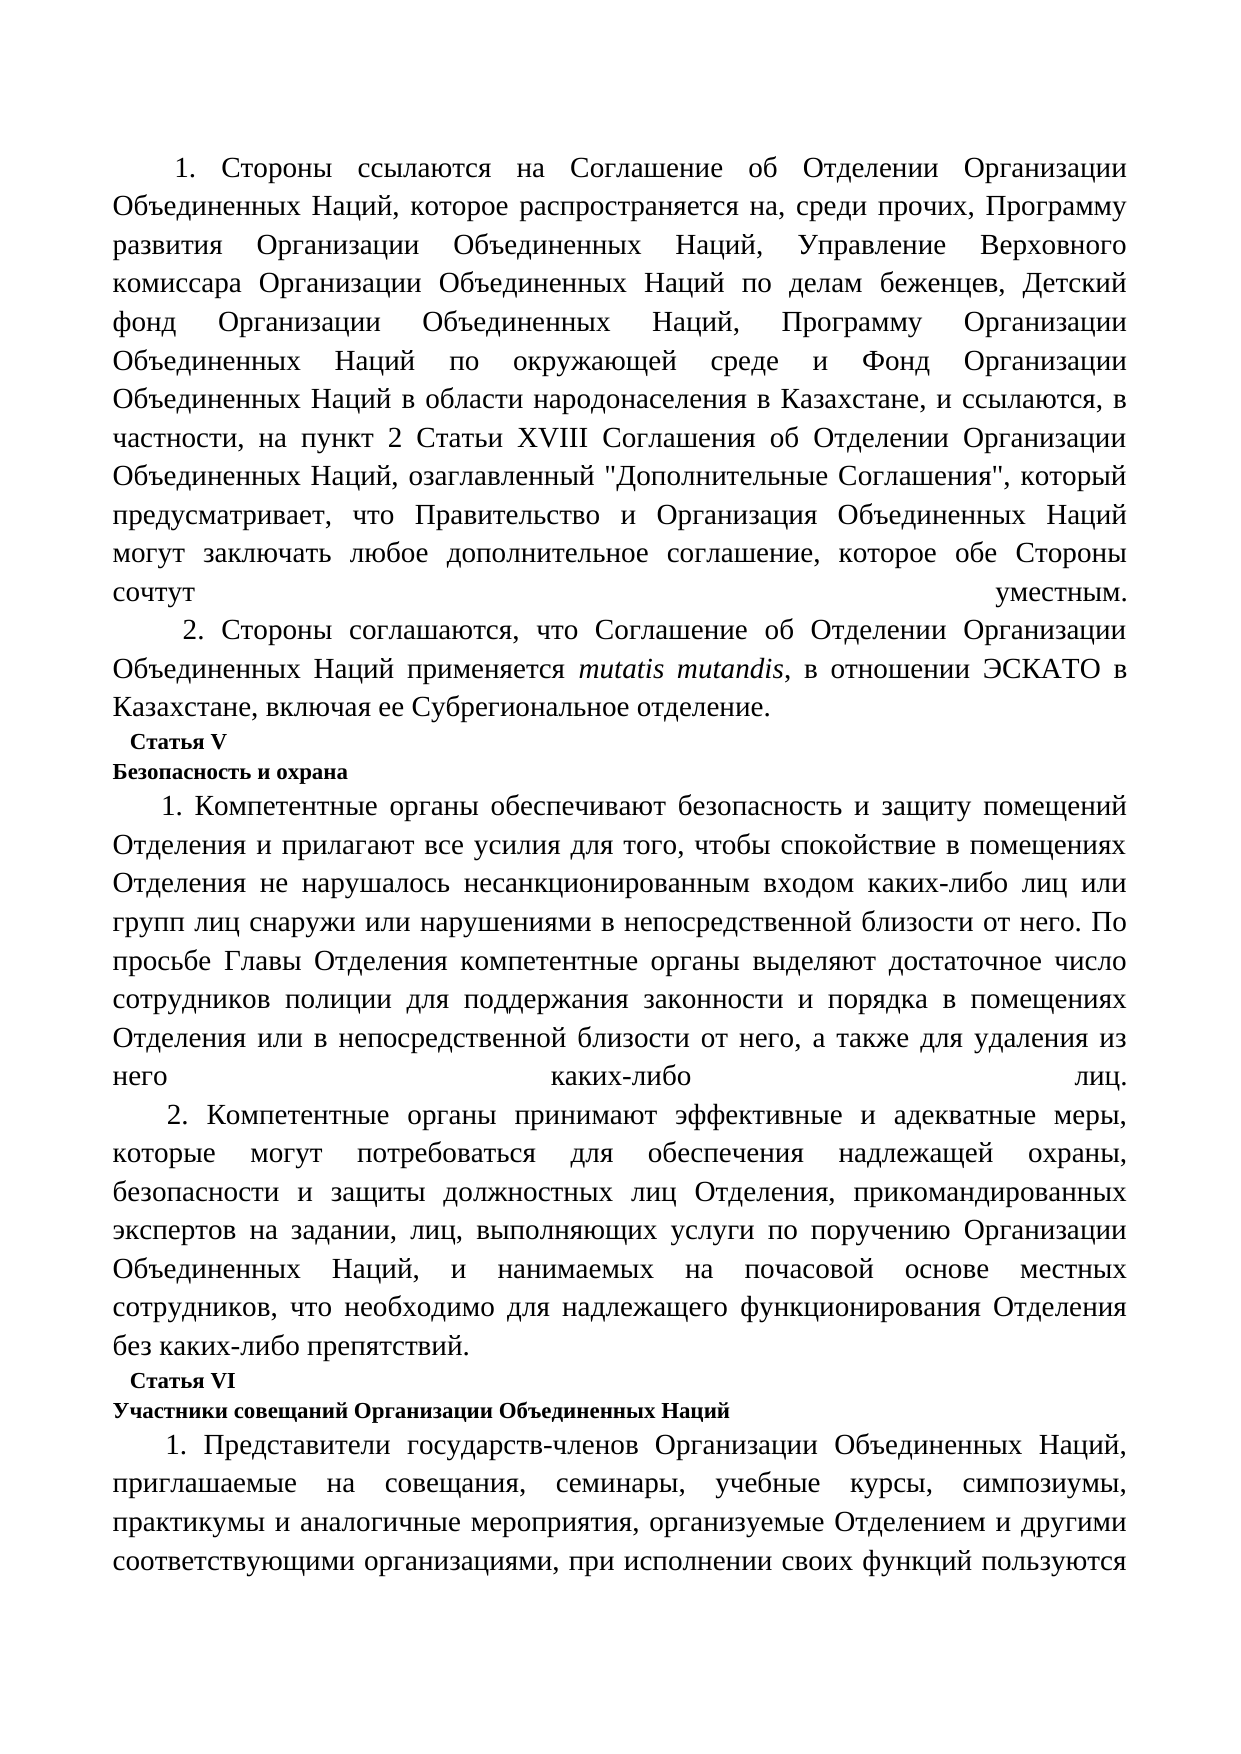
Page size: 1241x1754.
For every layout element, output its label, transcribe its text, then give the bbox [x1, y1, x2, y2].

text 1. Стороны ссылаются на Соглашение об Отделении Организации Объединенных Наций, которое распространяется на, среди прочих, Программу развития Организации Объединенных Наций, Управление Верховного комиссара Организации Объединенных Наций по делам беженцев, Детский фонд Организации Объединенных Наций, Программу Организации Объединенных Наций по окружающей среде и Фонд Организации Объединенных Наций в области народонаселения в Казахстане, и ссылаются, в частности, на пункт 2 Статьи XVIII Соглашения об Отделении Организации Объединенных Наций, озаглавленный "Дополнительные Соглашения", который предусматривает, что Правительство и Организация Объединенных Наций могут заключать любое дополнительное соглашение, которое обе Стороны сочтут уместным. 2. Стороны соглашаются, что Соглашение об Отделении Организации Объединенных Наций применяется mutatis mutandis, в отношении ЭСКАТО в Казахстане, включая ее Субрегиональное отделение. [112, 150, 1128, 723]
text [112, 1427, 1128, 1576]
text 1. Компетентные органы обеспечивают безопасность и защиту помещений Отделения и прилагают все усилия для того, чтобы спокойствие в помещениях Отделения не нарушалось несанкционированным входом каких-либо лиц или групп лиц снаружи или нарушениями в непосредственной близости от него. По просьбе Главы Отделения компетентные органы выделяют достаточное число сотрудников полиции для поддержания законности и порядка в помещениях Отделения или в непосредственной близости от него, а также для удаления из него каких-либо лиц. 2. Компетентные органы принимают эффективные и адекватные меры, которые могут потребоваться для обеспечения надлежащей охраны, безопасности и защиты должностных лиц Отделения, прикомандированных экспертов на задании, лиц, выполняющих услуги по поручению Организации Объединенных Наций, и нанимаемых на почасовой основе местных сотрудников, что необходимо для надлежащего функционирования Отделения без каких-либо препятствий. [112, 788, 1128, 1362]
text Статья VI Участники совещаний Организации Объединенных Наций [112, 1367, 1128, 1423]
text Статья V Безопасность и охрана [112, 728, 1128, 785]
